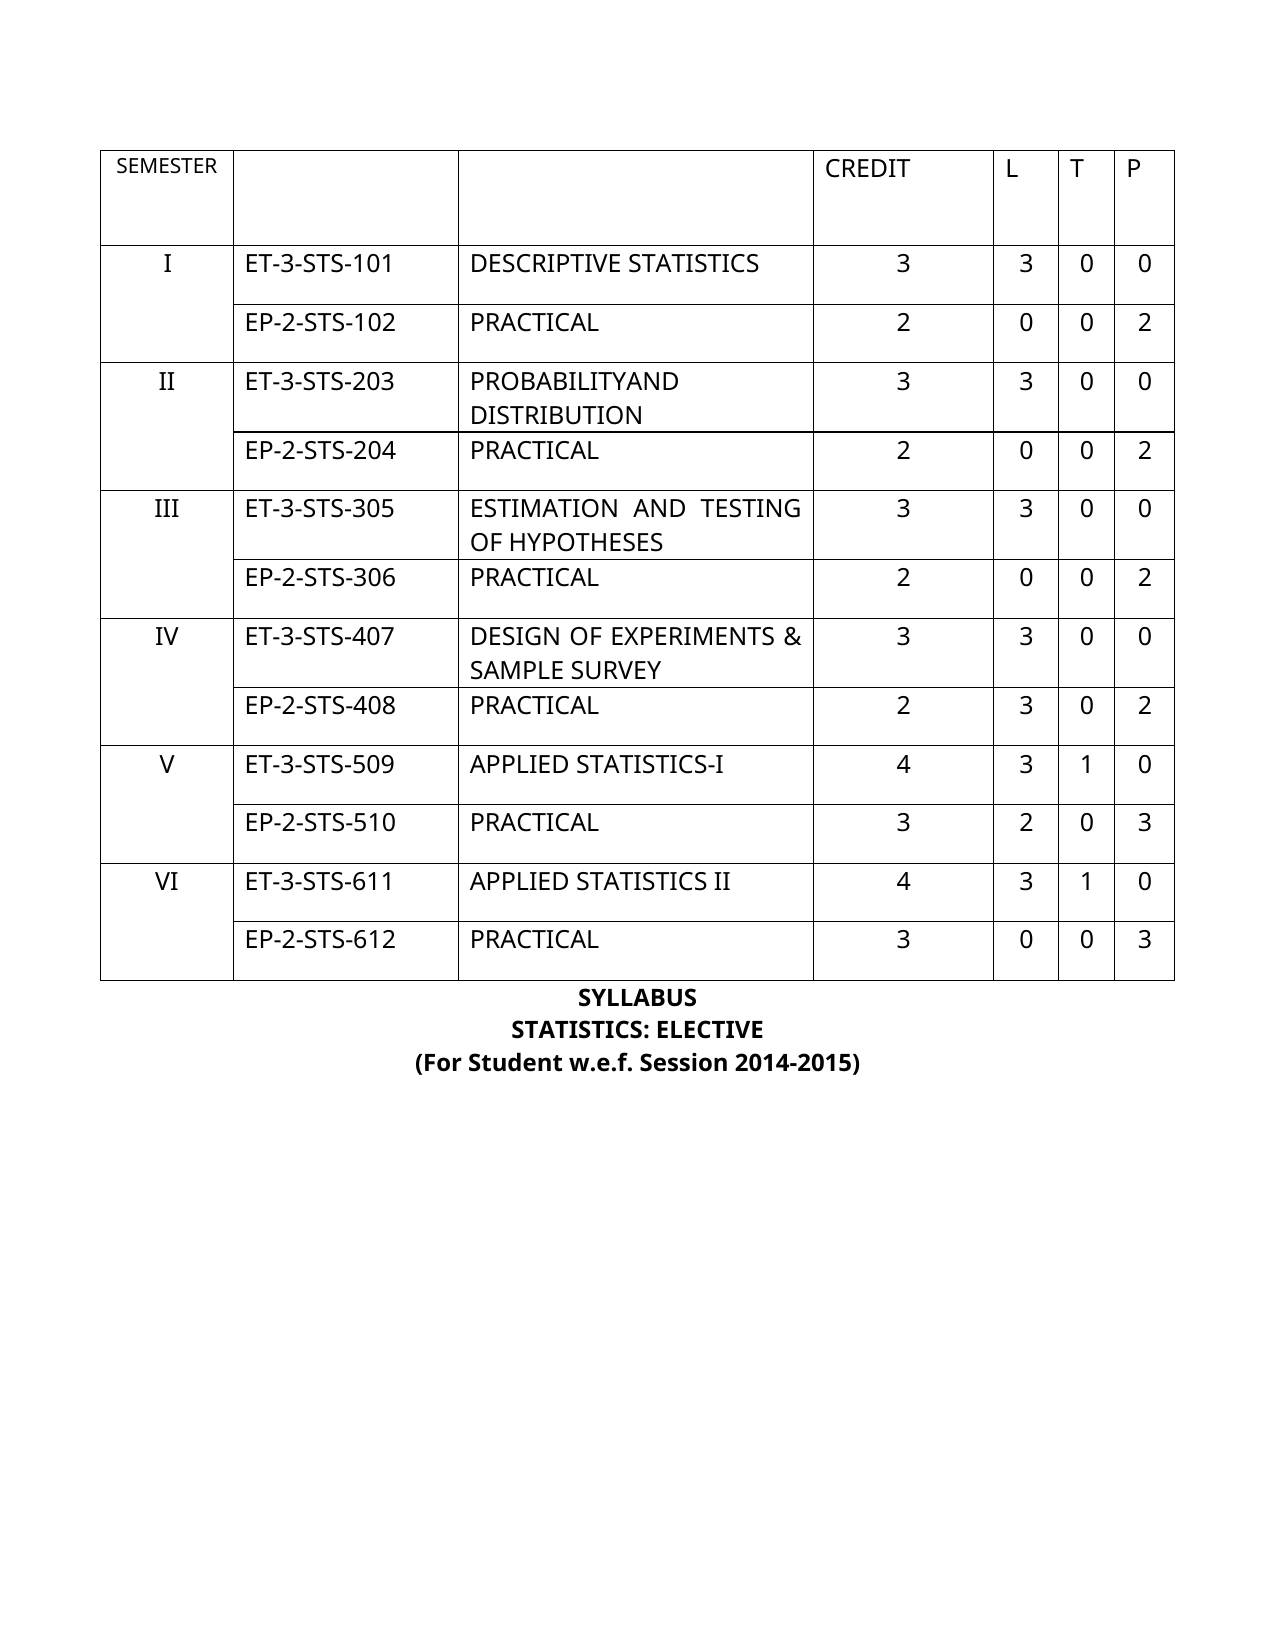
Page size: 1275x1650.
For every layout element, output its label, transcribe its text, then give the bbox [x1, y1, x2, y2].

table_cell V [101, 746, 233, 862]
table_cell 0 [1115, 619, 1174, 687]
table_cell ET-3-STS-407 [234, 619, 458, 687]
table_cell PRACTICAL [459, 688, 813, 745]
table_cell VI [101, 864, 233, 979]
table_cell APPLIED STATISTICS II [459, 864, 813, 921]
table_cell 3 [994, 363, 1058, 431]
table_cell 0 [994, 305, 1058, 362]
text (For Student w.e.f. Session 2014-2015) [150, 1046, 1125, 1078]
table_header T [1059, 151, 1114, 245]
table_cell PRACTICAL [459, 922, 813, 979]
table_cell 0 [1115, 746, 1174, 804]
table_cell PRACTICAL [459, 433, 813, 490]
table_cell 0 [1059, 688, 1114, 745]
table_cell ESTIMATION AND TESTING OF HYPOTHESES [459, 491, 813, 559]
table_cell 4 [814, 864, 993, 921]
table_cell 3 [994, 491, 1058, 559]
table_cell 2 [1115, 433, 1174, 490]
table_cell PRACTICAL [459, 805, 813, 862]
table_cell 0 [1115, 363, 1174, 431]
table_cell 0 [1059, 619, 1114, 687]
table_cell 3 [1115, 922, 1174, 979]
table_cell 0 [1115, 246, 1174, 304]
table_cell ET-3-STS-101 [234, 246, 458, 304]
table_cell 3 [994, 619, 1058, 687]
table_cell 2 [814, 433, 993, 490]
table_cell PRACTICAL [459, 305, 813, 362]
table_cell 0 [1059, 363, 1114, 431]
table_cell 2 [814, 305, 993, 362]
table_cell 0 [994, 560, 1058, 618]
table_cell 3 [994, 246, 1058, 304]
table_cell 3 [1115, 805, 1174, 862]
table_cell 4 [814, 746, 993, 804]
table_cell 2 [1115, 688, 1174, 745]
table_cell 0 [1059, 491, 1114, 559]
table_cell ET-3-STS-203 [234, 363, 458, 431]
text STATISTICS: ELECTIVE [150, 1013, 1125, 1046]
table_cell II [101, 363, 233, 490]
table_cell 2 [994, 805, 1058, 862]
text SYLLABUS [150, 981, 1125, 1013]
table_cell 3 [994, 864, 1058, 921]
table_cell 0 [994, 922, 1058, 979]
table_cell 0 [994, 433, 1058, 490]
table_cell 0 [1059, 922, 1114, 979]
table_cell EP-2-STS-510 [234, 805, 458, 862]
table_cell 0 [1059, 560, 1114, 618]
table_cell 0 [1115, 864, 1174, 921]
table_cell EP-2-STS-612 [234, 922, 458, 979]
table_cell EP-2-STS-306 [234, 560, 458, 618]
table_cell ET-3-STS-305 [234, 491, 458, 559]
table_cell EP-2-STS-204 [234, 433, 458, 490]
table_cell IV [101, 619, 233, 745]
table_header SEMESTER [101, 151, 233, 245]
table_cell 0 [1059, 805, 1114, 862]
table_cell 0 [1115, 491, 1174, 559]
table_cell 3 [814, 922, 993, 979]
table_cell ET-3-STS-509 [234, 746, 458, 804]
table_cell 3 [814, 805, 993, 862]
table_cell 0 [1059, 433, 1114, 490]
table_cell APPLIED STATISTICS-I [459, 746, 813, 804]
table_cell PROBABILITYAND DISTRIBUTION [459, 363, 813, 431]
table_cell III [101, 491, 233, 618]
table_cell ET-3-STS-611 [234, 864, 458, 921]
table_cell 3 [994, 688, 1058, 745]
table_cell I [101, 246, 233, 362]
table_cell DESIGN OF EXPERIMENTS & SAMPLE SURVEY [459, 619, 813, 687]
table_cell DESCRIPTIVE STATISTICS [459, 246, 813, 304]
table_cell 3 [814, 619, 993, 687]
table_cell 2 [1115, 305, 1174, 362]
table_cell 3 [994, 746, 1058, 804]
table_header P [1115, 151, 1174, 245]
table_cell EP-2-STS-408 [234, 688, 458, 745]
table_header L [994, 151, 1058, 245]
table_cell PRACTICAL [459, 560, 813, 618]
table_header [234, 151, 458, 245]
table_header [459, 151, 813, 245]
table_cell 0 [1059, 246, 1114, 304]
table_cell 1 [1059, 746, 1114, 804]
table_cell 2 [814, 560, 993, 618]
table_cell 3 [814, 246, 993, 304]
table_header CREDIT [814, 151, 993, 245]
table_cell 2 [814, 688, 993, 745]
table_cell 2 [1115, 560, 1174, 618]
table_cell 1 [1059, 864, 1114, 921]
table_cell 0 [1059, 305, 1114, 362]
table_cell EP-2-STS-102 [234, 305, 458, 362]
table_cell 3 [814, 363, 993, 431]
table_cell 3 [814, 491, 993, 559]
